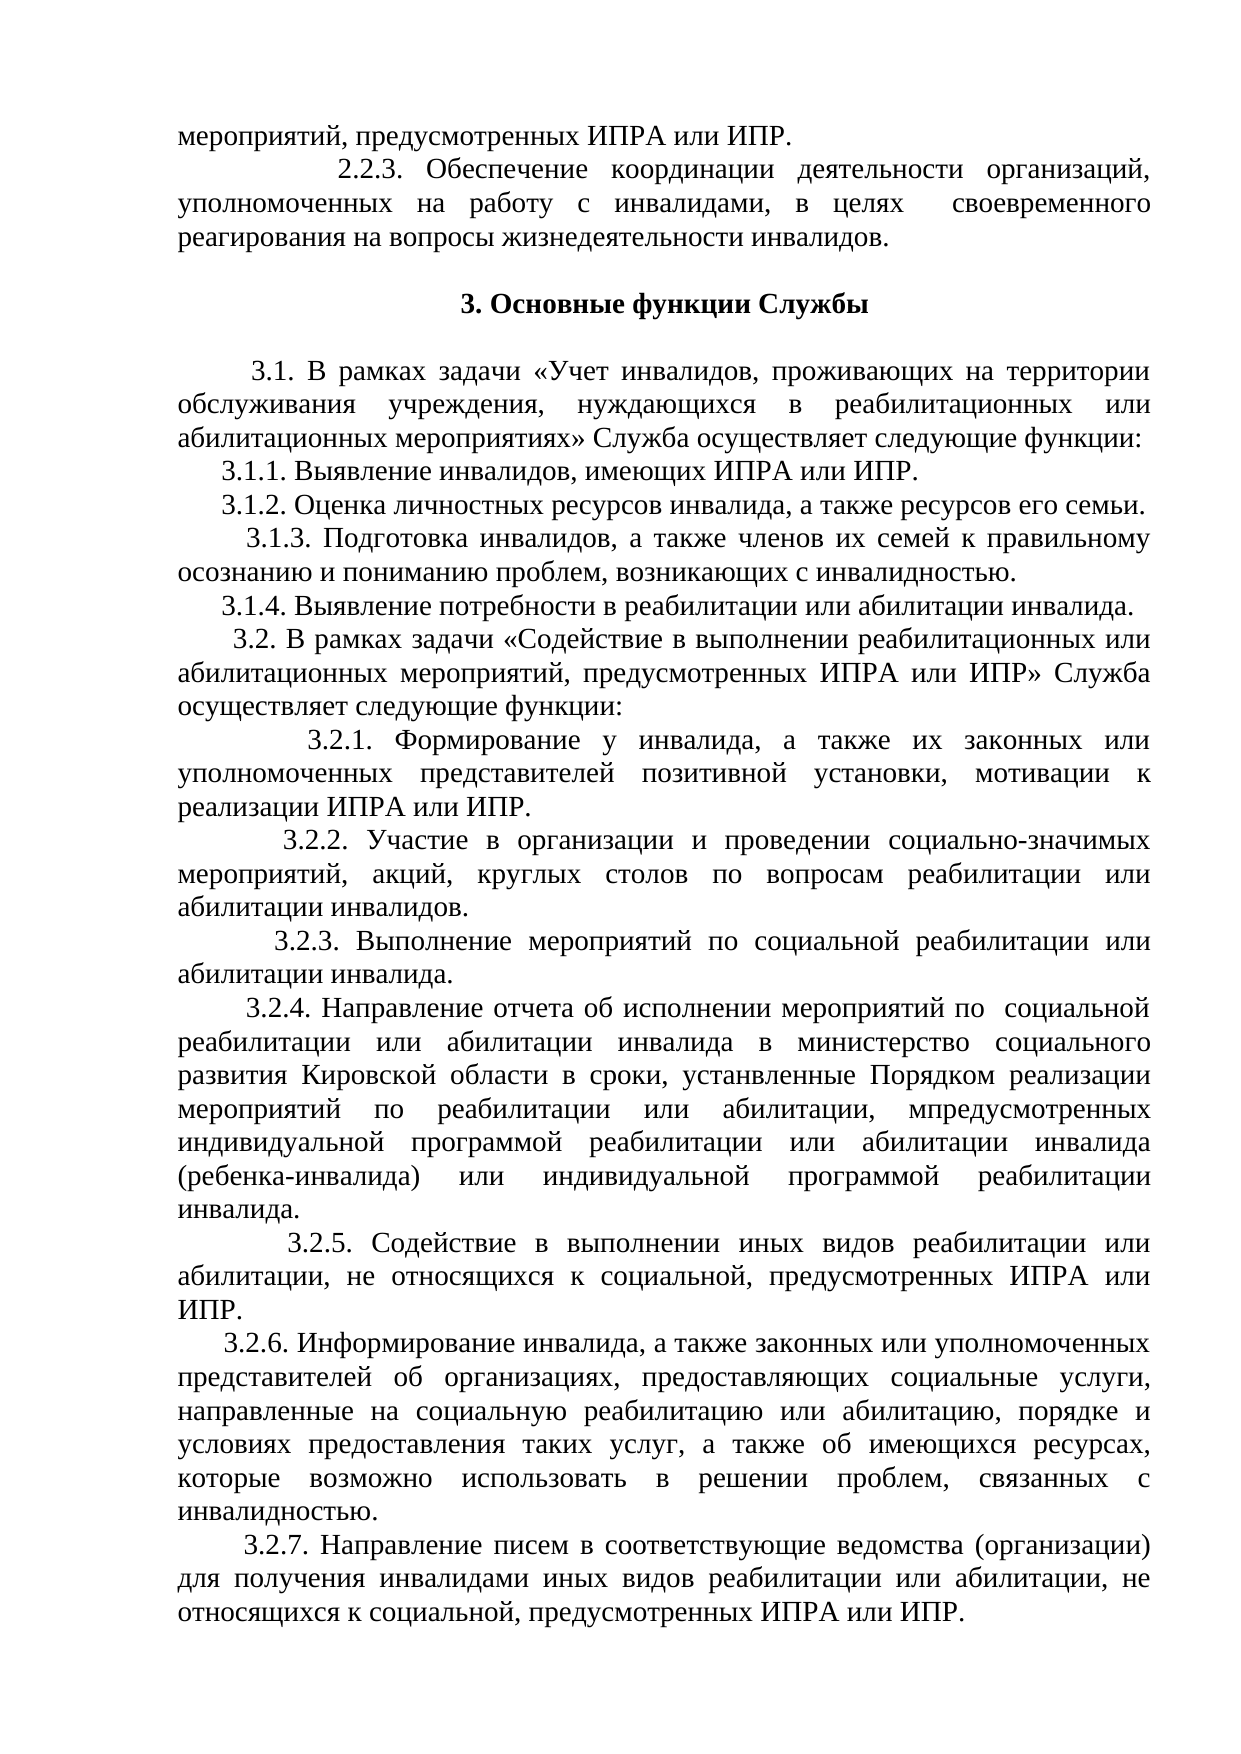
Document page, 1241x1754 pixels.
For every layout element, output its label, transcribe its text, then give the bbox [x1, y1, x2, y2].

text 3.1. В рамках задачи «Учет инвалидов, проживающих на территории обслуживания учреждения, нуждающихся в реабилитационных или абилитационных мероприятиях» Служба осуществляет следующие функции: [177, 353, 1152, 453]
text 3.2.5. Содействие в выполнении иных видов реабилитации или абилитации, не относящихся к социальной, предусмотренных ИПРА или ИПР. [177, 1225, 1152, 1326]
text 3.1.3. Подготовка инвалидов, а также членов их семей к правильному осознанию и пониманию проблем, возникающих с инвалидностью. [177, 521, 1152, 588]
text 3.2.4. Направление отчета об исполнении мероприятий по социальной реабилитации или абилитации инвалида в министерство социального развития Кировской области в сроки, устанвленные Порядком реализации мероприятий по реабилитации или абилитации, мпредусмотренных индивидуальной программой реабилитации или абилитации инвалида (ребенка-инвалида) или индивидуальной программой реабилитации инвалида. [177, 990, 1152, 1225]
text 3. Основные функции Службы [177, 286, 1152, 319]
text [177, 118, 1152, 152]
text 3.2.2. Участие в организации и проведении социально-значимых мероприятий, акций, круглых столов по вопросам реабилитации или абилитации инвалидов. [177, 822, 1152, 923]
text 3.2.7. Направление писем в соответствующие ведомства (организации) для получения инвалидами иных видов реабилитации или абилитации, не относящихся к социальной, предусмотренных ИПРА или ИПР. [177, 1527, 1152, 1627]
text 3.2. В рамках задачи «Содействие в выполнении реабилитационных или абилитационных мероприятий, предусмотренных ИПРА или ИПР» Служба осуществляет следующие функции: [177, 621, 1152, 722]
text 3.2.1. Формирование у инвалида, а также их законных или уполномоченных представителей позитивной установки, мотивации к реализации ИПРА или ИПР. [177, 722, 1152, 822]
text 3.1.1. Выявление инвалидов, имеющих ИПРА или ИПР. [177, 453, 1152, 487]
text 3.2.3. Выполнение мероприятий по социальной реабилитации или абилитации инвалида. [177, 923, 1152, 990]
text 3.2.6. Информирование инвалида, а также законных или уполномоченных представителей об организациях, предоставляющих социальные услуги, направленные на социальную реабилитацию или абилитацию, порядке и условиях предоставления таких услуг, а также об имеющихся ресурсах, которые возможно использовать в решении проблем, связанных с инвалидностью. [177, 1326, 1152, 1527]
text 2.2.3. Обеспечение координации деятельности организаций, уполномоченных на работу с инвалидами, в целях своевременного реагирования на вопросы жизнедеятельности инвалидов. [177, 152, 1152, 252]
text 3.1.2. Оценка личностных ресурсов инвалида, а также ресурсов его семьи. [177, 487, 1152, 521]
text 3.1.4. Выявление потребности в реабилитации или абилитации инвалида. [177, 588, 1152, 621]
